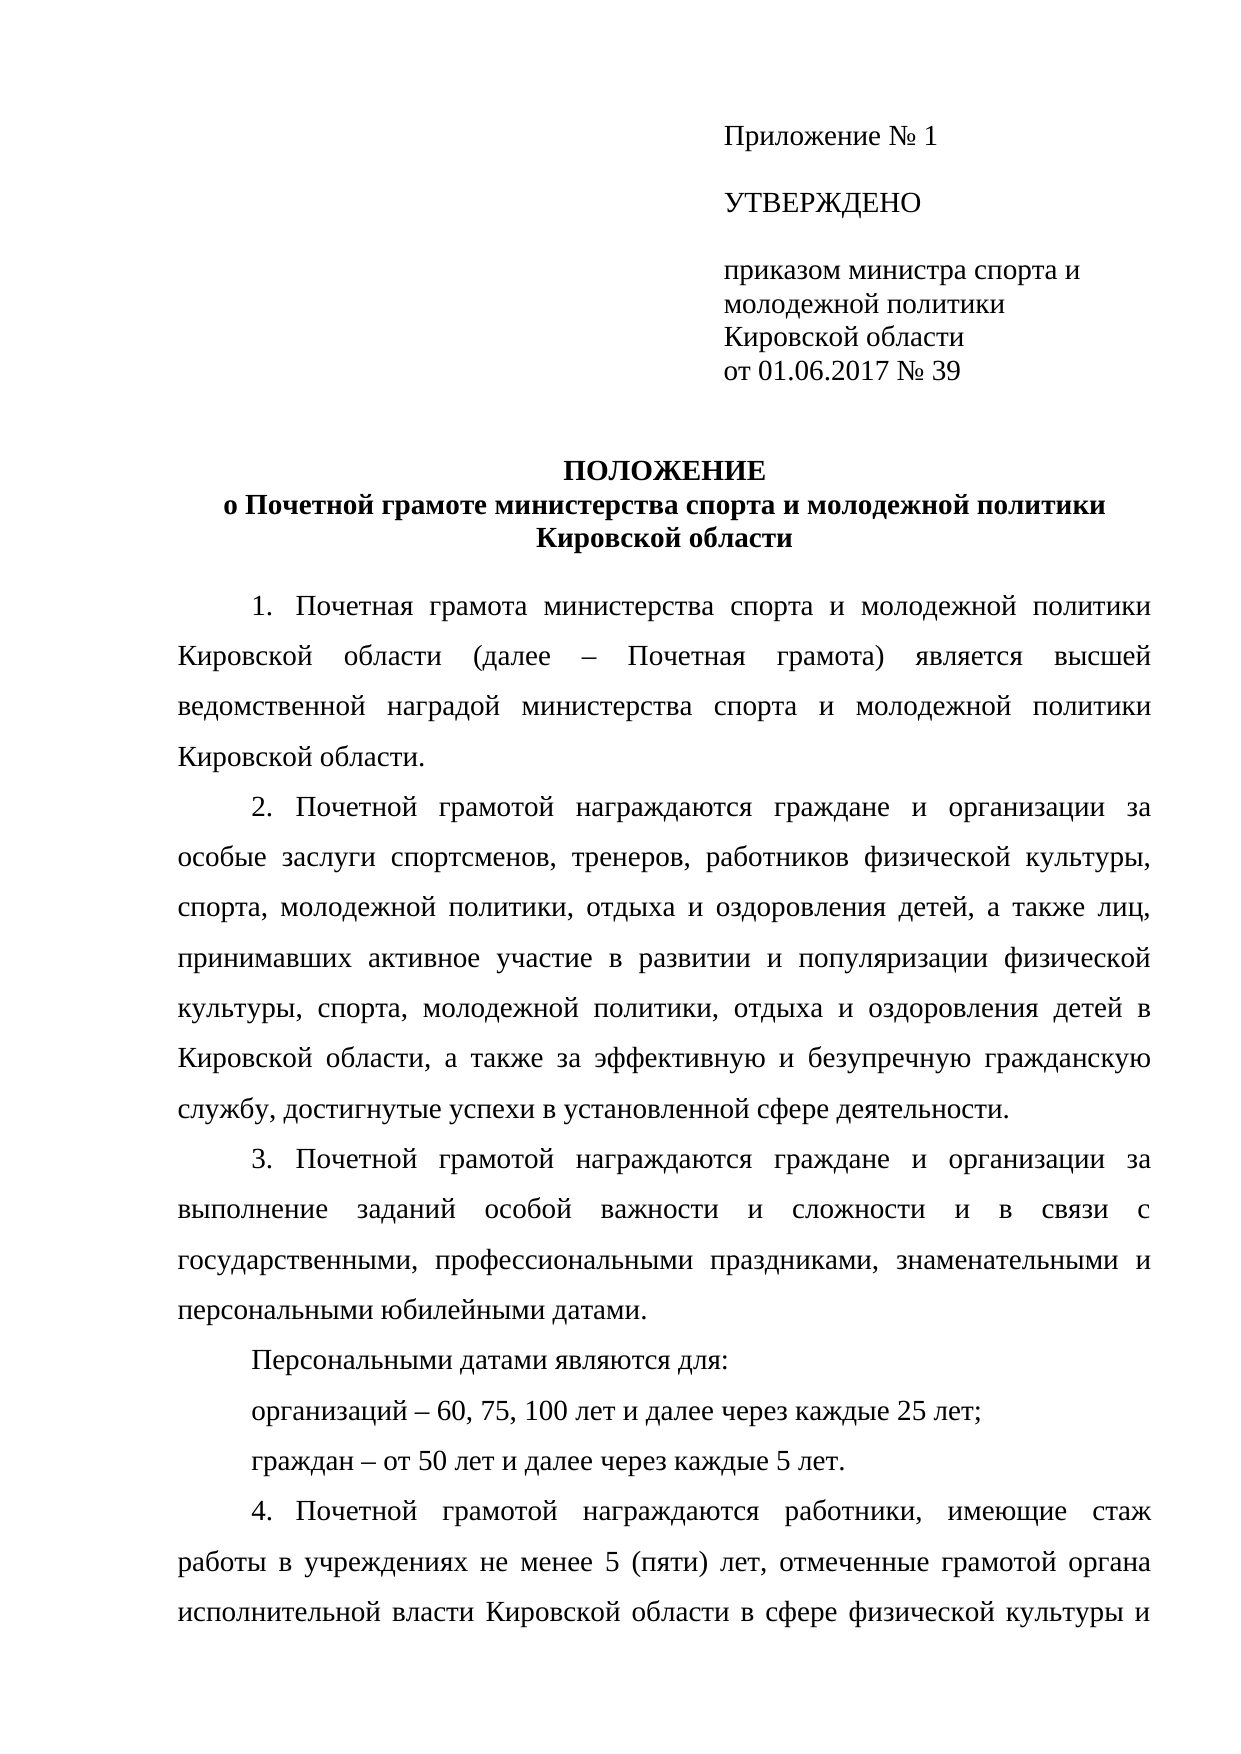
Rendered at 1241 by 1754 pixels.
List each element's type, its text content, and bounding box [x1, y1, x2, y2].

text Кировской области [723, 319, 1152, 353]
text УТВЕРЖДЕНО [723, 185, 1152, 219]
text Персональными датами являются для: [251, 1342, 1152, 1376]
text ПОЛОЖЕНИЕ [177, 453, 1152, 487]
list Почетной грамотой награждаются граждане и организации за особые заслуги спортсменов, тренеров, работников физической культуры, спорта, молодежной политики, отдыха и оздоровления детей, а также лиц, принимавших активное участие в развитии и популяризации физической культуры, спорта, молодежной политики, отдыха и оздоровления детей в Кировской области, а также за эффективную и безупречную гражданскую службу, достигнутые успехи в установленной сфере деятельности. [177, 789, 1152, 1124]
text от 01.06.2017 № 39 [709, 353, 1152, 386]
text организаций – 60, 75, 100 лет и далее через каждые 25 лет; [251, 1393, 1152, 1426]
list Почетная грамота министерства спорта и молодежной политики Кировской области (далее – Почетная грамота) является высшей ведомственной наградой министерства спорта и молодежной политики Кировской области. [177, 588, 1152, 772]
list Почетной грамотой награждаются граждане и организации за выполнение заданий особой важности и сложности и в связи с государственными, профессиональными праздниками, знаменательными и персональными юбилейными датами. [177, 1141, 1152, 1326]
text о Почетной грамоте министерства спорта и молодежной политики Кировской области [177, 487, 1152, 554]
text граждан – от 50 лет и далее через каждые 5 лет. [251, 1443, 1152, 1477]
text Приложение № 1 [723, 118, 1152, 152]
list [177, 1493, 1152, 1627]
text приказом министра спорта и молодежной политики [723, 252, 1152, 319]
